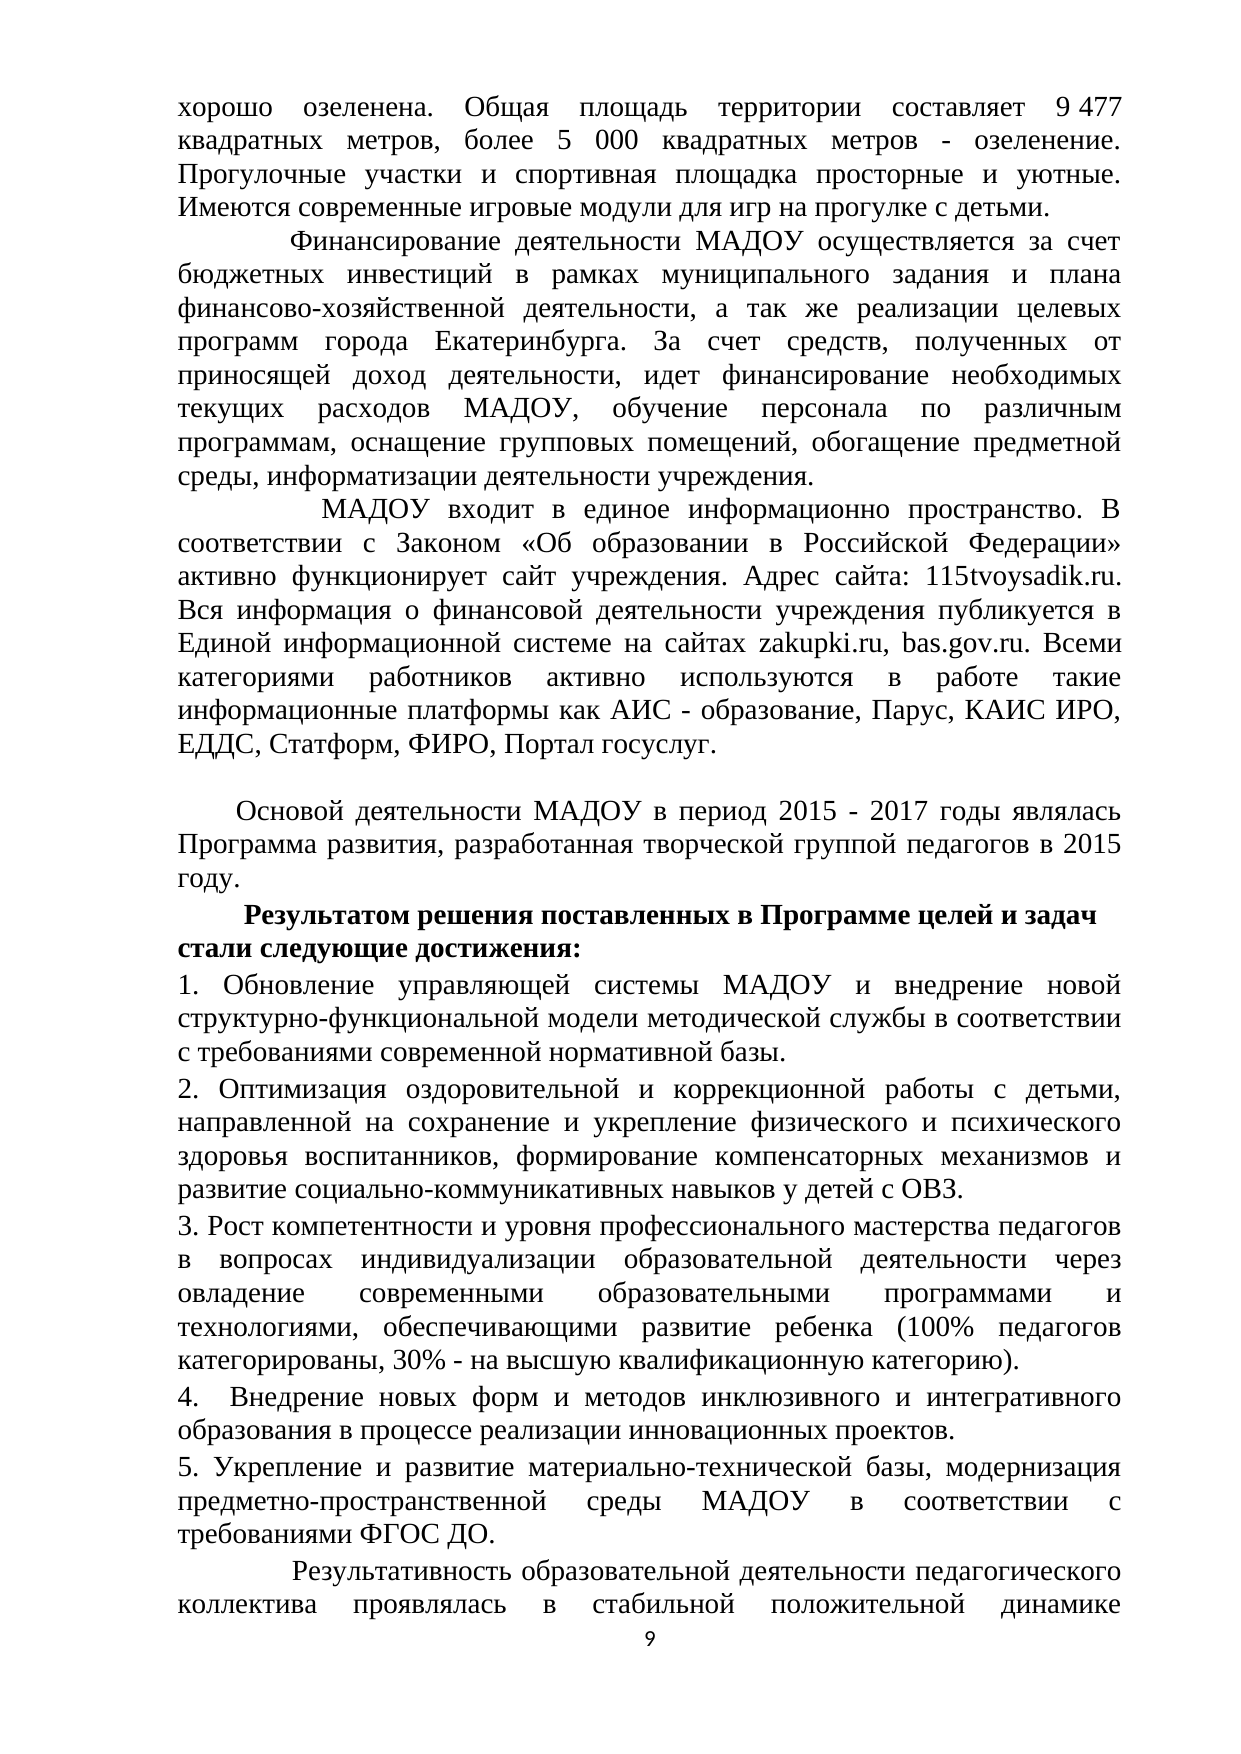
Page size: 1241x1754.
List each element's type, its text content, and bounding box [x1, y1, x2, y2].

text 2. Оптимизация оздоровительной и коррекционной работы с детьми, направленной на сохранение и укрепление физического и психического здоровья воспитанников, формирование компенсаторных механизмов и развитие социально-коммуникативных навыков у детей с ОВЗ. [177, 1071, 1122, 1205]
text 3. Рост компетентности и уровня профессионального мастерства педагогов в вопросах индивидуализации образовательной деятельности через овладение современными образовательными программами и технологиями, обеспечивающими развитие ребенка (100% педагогов категорированы, 30% - на высшую квалификационную категорию). [177, 1208, 1122, 1376]
text Финансирование деятельности МАДОУ осуществляется за счет бюджетных инвестиций в рамках муниципального задания и плана финансово-хозяйственной деятельности, а так же реализации целевых программ города Екатеринбурга. За счет средств, полученных от приносящей доход деятельности, идет финансирование необходимых текущих расходов МАДОУ, обучение персонала по различным программам, оснащение групповых помещений, обогащение предметной среды, информатизации деятельности учреждения. [177, 223, 1122, 491]
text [177, 89, 1122, 223]
text МАДОУ входит в единое информационно пространство. В соответствии с Законом «Об образовании в Российской Федерации» активно функционирует сайт учреждения. Адрес сайта: 115tvoysadik.ru. Вся информация о финансовой деятельности учреждения публикуется в Единой информационной системе на сайтах zakupki.ru, bas.gov.ru. Всеми категориями работников активно используются в работе такие информационные платформы как АИС - образование, Парус, КАИС ИРО, ЕДДС, Статформ, ФИРО, Портал госуслуг. [177, 491, 1122, 759]
text 4. Внедрение новых форм и методов инклюзивного и интегративного образования в процессе реализации инновационных проектов. [177, 1379, 1122, 1446]
text Основой деятельности МАДОУ в период 2015 - 2017 годы являлась Программа развития, разработанная творческой группой педагогов в 2015 году. [177, 793, 1122, 894]
text Результатом решения поставленных в Программе целей и задач стали следующие достижения: [177, 897, 1122, 964]
text 5. Укрепление и развитие материально-технической базы, модернизация предметно-пространственной среды МАДОУ в соответствии с требованиями ФГОС ДО. [177, 1449, 1122, 1550]
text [177, 1553, 1122, 1620]
text 1. Обновление управляющей системы МАДОУ и внедрение новой структурно-функциональной модели методической службы в соответствии с требованиями современной нормативной базы. [177, 967, 1122, 1068]
